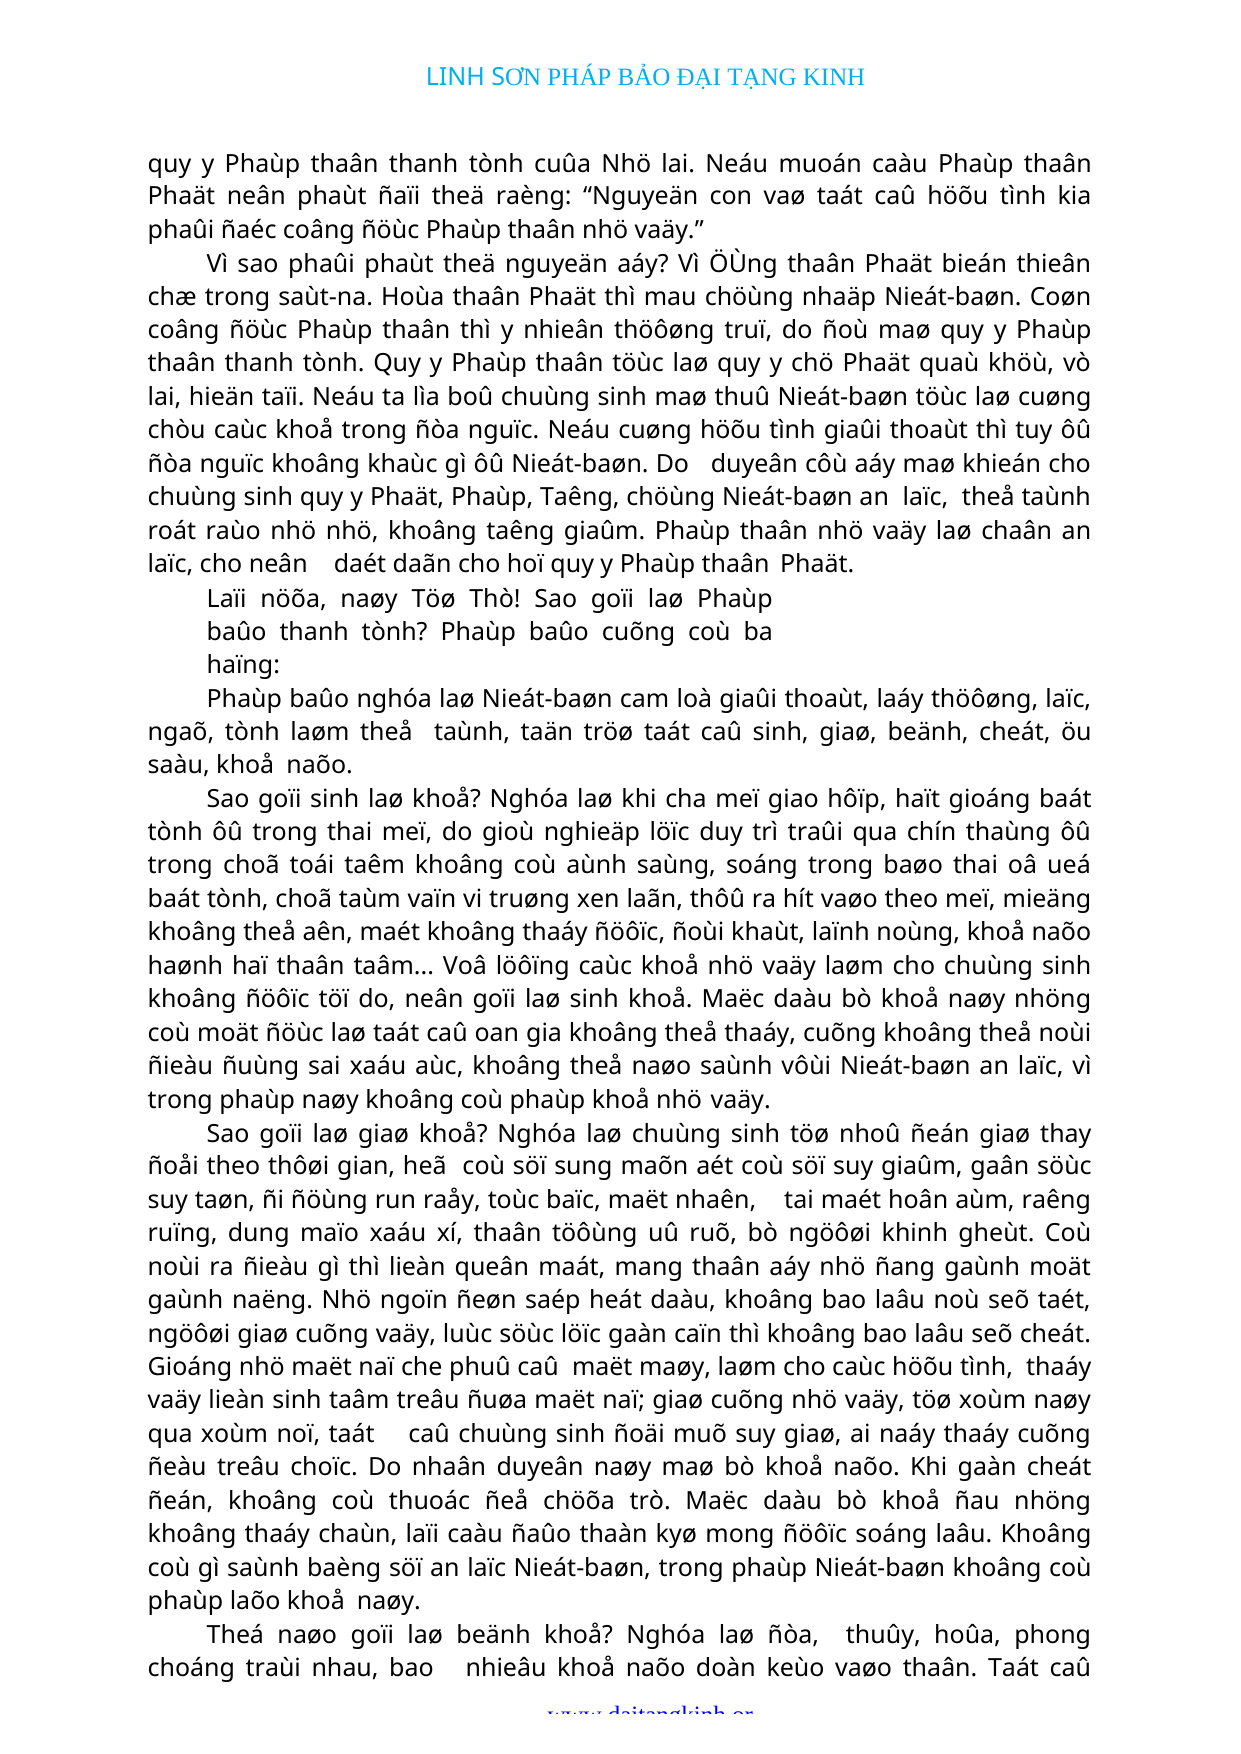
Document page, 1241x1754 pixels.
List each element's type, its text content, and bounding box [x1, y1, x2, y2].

text Laïi nöõa, naøy Töø Thò! Sao goïi laø Phaùp baûo thanh tònh? Phaùp baûo cuõng coù ba haïng: [206, 581, 773, 681]
text Sao goïi laø giaø khoå? Nghóa laø chuùng sinh töø nhoû ñeán giaø thay ñoåi theo thôøi gian, heã coù söï sung maõn aét coù söï suy giaûm, gaân söùc suy taøn, ñi ñöùng run raåy, toùc baïc, maët nhaên, tai maét hoân aùm, raêng ruïng, dung maïo xaáu xí, thaân töôùng uû ruõ, bò ngöôøi khinh gheùt. Coù noùi ra ñieàu gì thì lieàn queân maát, mang thaân aáy nhö ñang gaùnh moät gaùnh naëng. Nhö ngoïn ñeøn saép heát daàu, khoâng bao laâu noù seõ taét, ngöôøi giaø cuõng vaäy, luùc söùc löïc gaàn caïn thì khoâng bao laâu seõ cheát. Gioáng nhö maët naï che phuû caû maët maøy, laøm cho caùc höõu tình, thaáy vaäy lieàn sinh taâm treâu ñuøa maët naï; giaø cuõng nhö vaäy, töø xoùm naøy qua xoùm noï, taát caû chuùng sinh ñoäi muõ suy giaø, ai naáy thaáy cuõng ñeàu treâu choïc. Do nhaân duyeân naøy maø bò khoå naõo. Khi gaàn cheát ñeán, khoâng coù thuoác ñeå chöõa trò. Maëc daàu bò khoå ñau nhöng khoâng thaáy chaùn, laïi caàu ñaûo thaàn kyø mong ñöôïc soáng laâu. Khoâng coù gì saùnh baèng söï an laïc Nieát-baøn, trong phaùp Nieát-baøn khoâng coù phaùp laõo khoå naøy. [147, 1115, 1093, 1617]
text Vì sao phaûi phaùt theä nguyeän aáy? Vì ÖÙng thaân Phaät bieán thieân chæ trong saùt-na. Hoùa thaân Phaät thì mau chöùng nhaäp Nieát-baøn. Coøn coâng ñöùc Phaùp thaân thì y nhieân thöôøng truï, do ñoù maø quy y Phaùp thaân thanh tònh. Quy y Phaùp thaân töùc laø quy y chö Phaät quaù khöù, vò lai, hieän taïi. Neáu ta lìa boû chuùng sinh maø thuû Nieát-baøn töùc laø cuøng chòu caùc khoå trong ñòa nguïc. Neáu cuøng höõu tình giaûi thoaùt thì tuy ôû ñòa nguïc khoâng khaùc gì ôû Nieát-baøn. Do duyeân côù aáy maø khieán cho chuùng sinh quy y Phaät, Phaùp, Taêng, chöùng Nieát-baøn an laïc, theå taùnh roát raùo nhö nhö, khoâng taêng giaûm. Phaùp thaân nhö vaäy laø chaân an laïc, cho neân daét daãn cho hoï quy y Phaùp thaân Phaät. [147, 246, 1093, 580]
text Sao goïi sinh laø khoå? Nghóa laø khi cha meï giao hôïp, haït gioáng baát tònh ôû trong thai meï, do gioù nghieäp löïc duy trì traûi qua chín thaùng ôû trong choã toái taêm khoâng coù aùnh saùng, soáng trong baøo thai oâ ueá baát tònh, choã taùm vaïn vi truøng xen laãn, thôû ra hít vaøo theo meï, mieäng khoâng theå aên, maét khoâng thaáy ñöôïc, ñoùi khaùt, laïnh noùng, khoå naõo haønh haï thaân taâm... Voâ löôïng caùc khoå nhö vaäy laøm cho chuùng sinh khoâng ñöôïc töï do, neân goïi laø sinh khoå. Maëc daàu bò khoå naøy nhöng coù moät ñöùc laø taát caû oan gia khoâng theå thaáy, cuõng khoâng theå noùi ñieàu ñuùng sai xaáu aùc, khoâng theå naøo saùnh vôùi Nieát-baøn an laïc, vì trong phaùp naøy khoâng coù phaùp khoå nhö vaäy. [147, 781, 1093, 1115]
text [147, 1617, 1093, 1683]
text Phaùp baûo nghóa laø Nieát-baøn cam loà giaûi thoaùt, laáy thöôøng, laïc, ngaõ, tònh laøm theå taùnh, taän tröø taát caû sinh, giaø, beänh, cheát, öu saàu, khoå naõo. [147, 681, 1092, 781]
text quy y Phaùp thaân thanh tònh cuûa Nhö lai. Neáu muoán caàu Phaùp thaân Phaät neân phaùt ñaïi theä raèng: “Nguyeän con vaø taát caû höõu tình kia phaûi ñaéc coâng ñöùc Phaùp thaân nhö vaäy.” [147, 145, 1093, 246]
